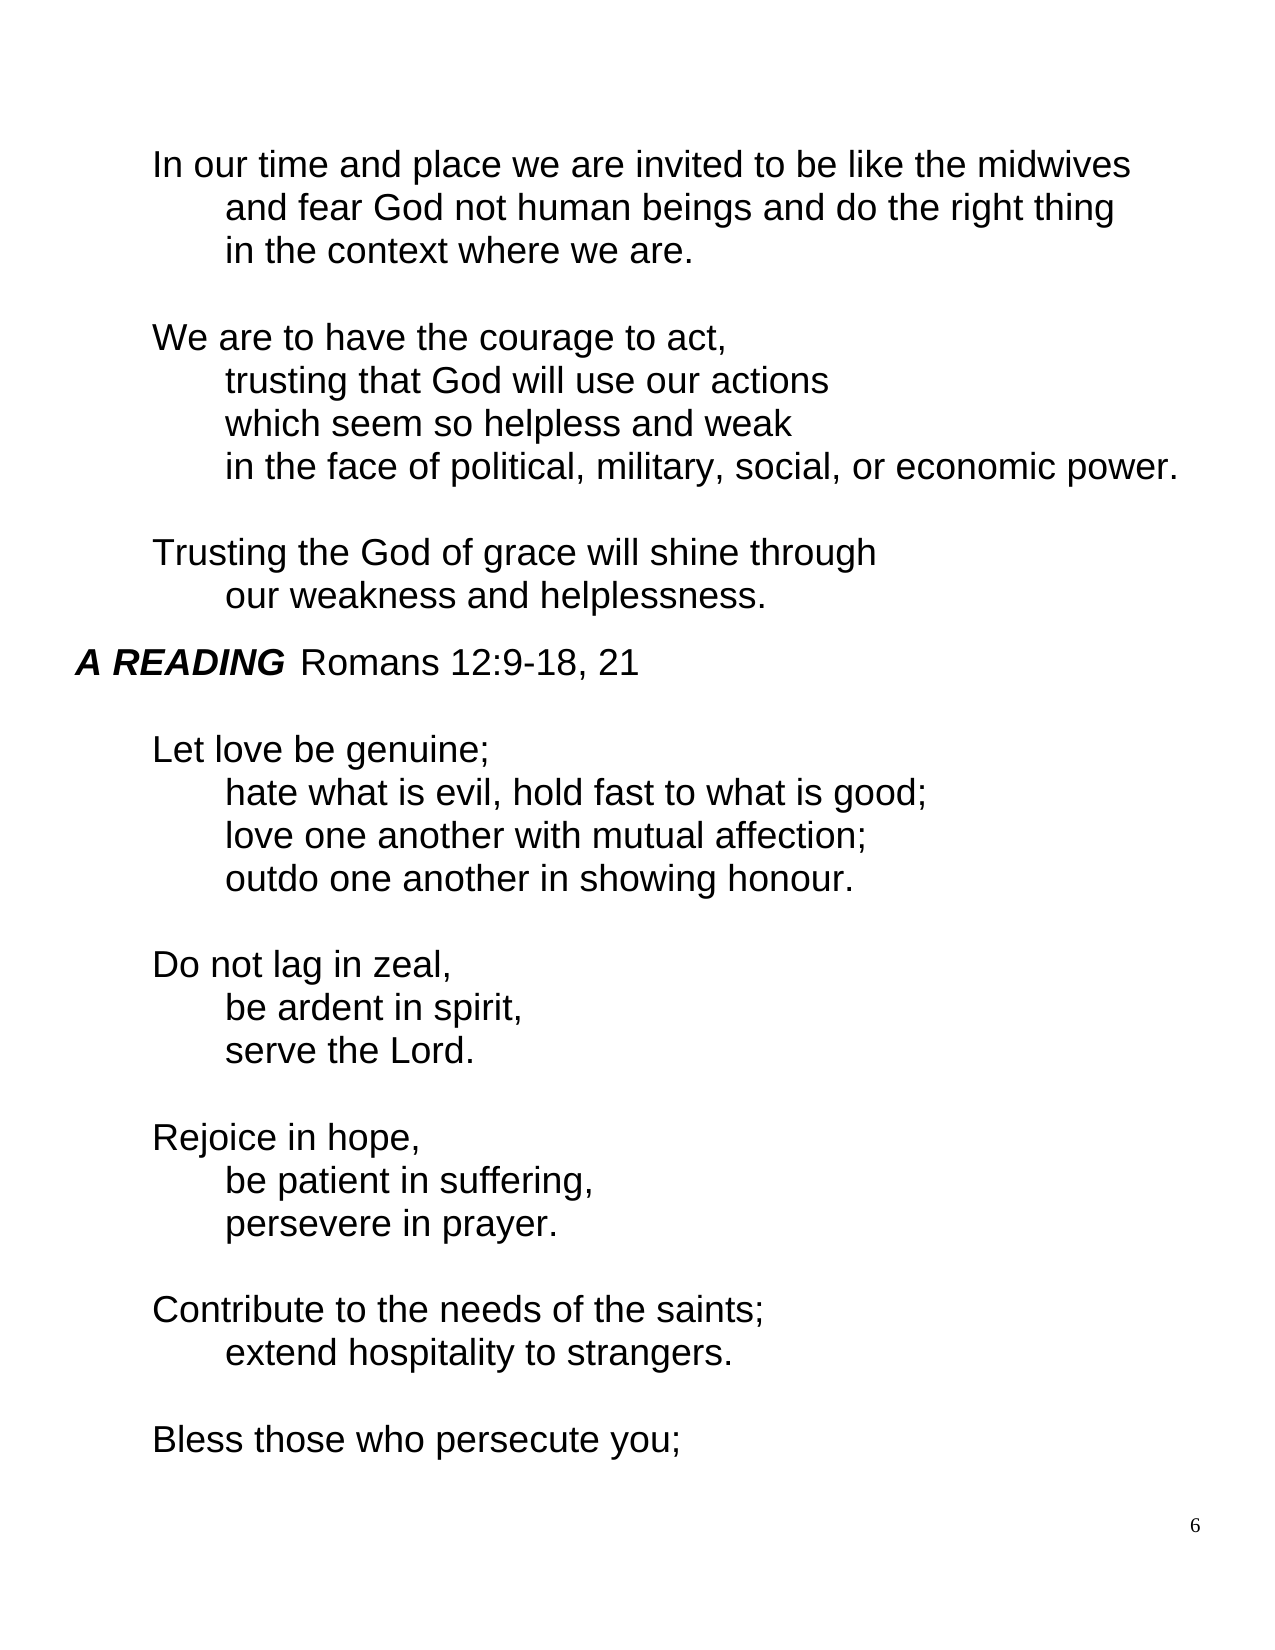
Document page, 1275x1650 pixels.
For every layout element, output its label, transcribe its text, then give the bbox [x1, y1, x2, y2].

text In our time and place we are invited to be like the midwives and fear God not human beings and do the right thing [152, 142, 1200, 228]
text Bless those who persecute you; [152, 1417, 1200, 1460]
text serve the Lord. [152, 1029, 1200, 1072]
text Let love be genuine; [152, 727, 1200, 770]
text which seem so helpless and weak [152, 401, 1200, 444]
text trusting that God will use our actions [152, 358, 1200, 401]
text Rejoice in hope, [152, 1115, 1200, 1158]
text our weakness and helplessness. [152, 573, 1200, 617]
text Contribute to the needs of the saints; [152, 1287, 1200, 1331]
text hate what is evil, hold fast to what is good; [152, 770, 1200, 813]
text persevere in prayer. [152, 1201, 1200, 1244]
text Trusting the God of grace will shine through [152, 530, 1200, 573]
text in the context where we are. [152, 228, 1200, 272]
text be ardent in spirit, [152, 986, 1200, 1029]
text extend hospitality to strangers. [152, 1331, 1200, 1374]
text Do not lag in zeal, [152, 942, 1200, 986]
text in the face of political, military, social, or economic power. [152, 444, 1200, 487]
text love one another with mutual affection; [152, 813, 1200, 856]
text We are to have the courage to act, [152, 315, 1200, 358]
text be patient in suffering, [152, 1158, 1200, 1201]
text outdo one another in showing honour. [152, 856, 1200, 899]
text A READING Romans 12:9-18, 21 [75, 641, 1200, 684]
